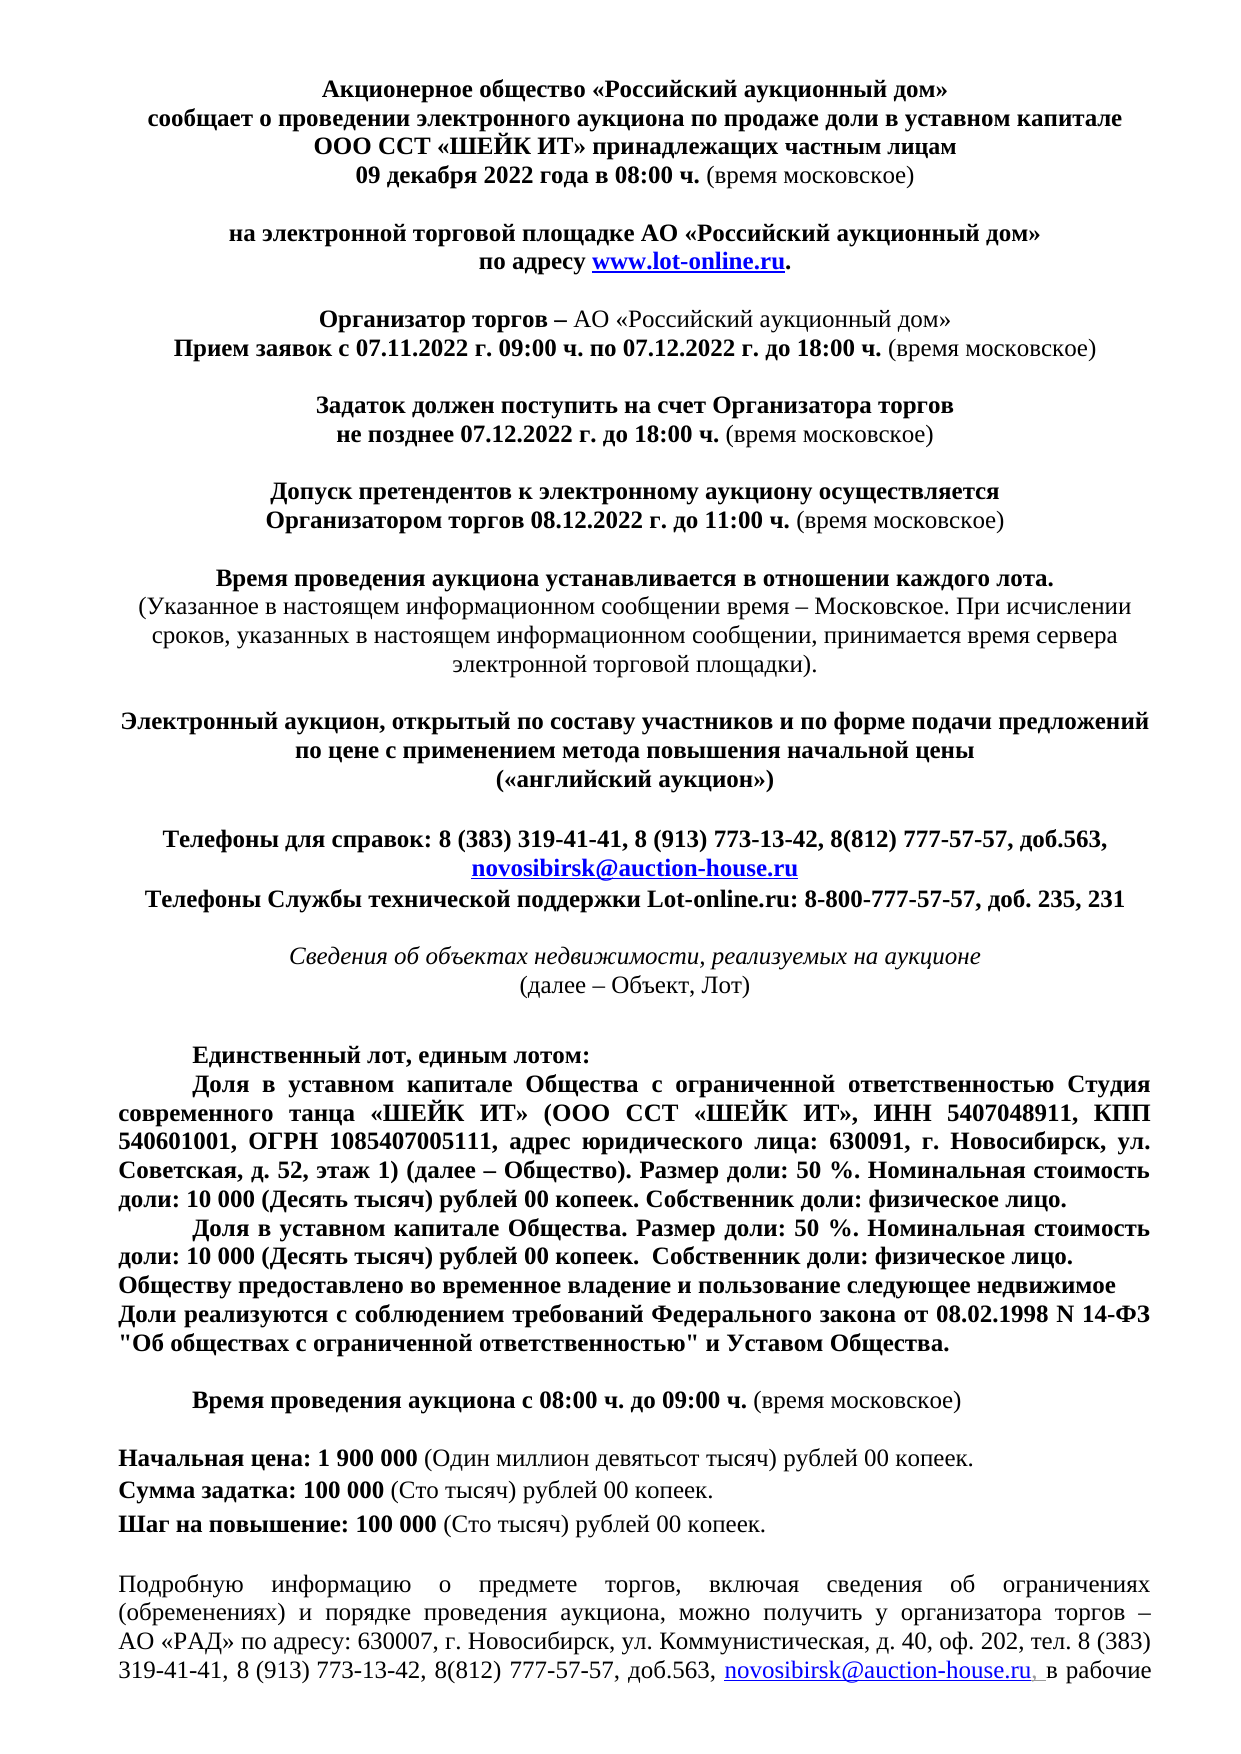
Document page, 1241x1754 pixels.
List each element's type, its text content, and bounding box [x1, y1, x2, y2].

text Акционерное общество «Российский аукционный дом» [118, 74, 1152, 103]
text Доля в уставном капитале Общества с ограниченной ответственностью Студия современного танца «ШЕЙК ИТ» (ООО ССТ «ШЕЙК ИТ», ИНН 5407048911, КПП 540601001, ОГРН 1085407005111, адрес юридического лица: 630091, г. Новосибирск, ул. Советская, д. 52, этаж 1) (далее – Общество). Размер доли: 50 %. Номинальная стоимость доли: 10 000 (Десять тысяч) рублей 00 копеек. Собственник доли: физическое лицо. [118, 1069, 1152, 1213]
text Время проведения аукциона с 08:00 ч. до 09:00 ч. (время московское) [118, 1385, 1152, 1414]
text Телефоны для справок: 8 (383) 319-41-41, 8 (913) 773-13-42, 8(812) 777-57-57, доб.563, novosibirsk@auction-house.ru [118, 824, 1152, 881]
text Организатор торгов – АО «Российский аукционный дом» [118, 304, 1152, 333]
text Прием заявок с 07.11.2022 г. 09:00 ч. по 07.12.2022 г. до 18:00 ч. (время московское) [118, 333, 1152, 361]
text Время проведения аукциона устанавливается в отношении каждого лота. [118, 563, 1152, 591]
text не позднее 07.12.2022 г. до 18:00 ч. (время московское) [118, 419, 1152, 448]
text сообщает о проведении электронного аукциона по продаже доли в уставном капитале ООО ССТ «ШЕЙК ИТ» принадлежащих частным лицам [118, 103, 1152, 160]
list Шаг на повышение: 100 000 (Сто тысяч) рублей 00 копеек. [118, 1509, 1152, 1537]
text («английский аукцион») [118, 764, 1152, 793]
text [118, 1569, 1152, 1684]
text Телефоны Службы технической поддержки Lot-online.ru: 8-800-777-57-57, доб. 235, 231 [118, 884, 1152, 913]
list Начальная цена: 1 900 000 (Один миллион девятьсот тысяч) рублей 00 копеек. [118, 1443, 1152, 1471]
text (Указанное в настоящем информационном сообщении время – Московское. При исчислении сроков, указанных в настоящем информационном сообщении, принимается время сервера электронной торговой площадки). [118, 591, 1152, 678]
text Сведения об объектах недвижимости, реализуемых на аукционе [118, 941, 1152, 970]
list Сумма задатка: 100 000 (Сто тысяч) рублей 00 копеек. [118, 1476, 1152, 1504]
text Обществу предоставлено во временное владение и пользование следующее недвижимое [118, 1270, 1152, 1299]
text по цене с применением метода повышения начальной цены [118, 735, 1152, 764]
text Организатором торгов 08.12.2022 г. до 11:00 ч. (время московское) [118, 505, 1152, 534]
text Доли реализуются с соблюдением требований Федерального закона от 08.02.1998 N 14-ФЗ "Об обществах с ограниченной ответственностью" и Уставом Общества. [118, 1299, 1152, 1356]
text по адресу www.lot-online.ru. [118, 246, 1152, 275]
text Электронный аукцион, открытый по составу участников и по форме подачи предложений [118, 706, 1152, 735]
text Задаток должен поступить на счет Организатора торгов [118, 390, 1152, 419]
text (далее – Объект, Лот) [118, 970, 1152, 999]
text 09 декабря 2022 года в 08:00 ч. (время московское) [118, 160, 1152, 189]
text Единственный лот, единым лотом: [118, 1040, 1152, 1069]
text Доля в уставном капитале Общества. Размер доли: 50 %. Номинальная стоимость доли: 10 000 (Десять тысяч) рублей 00 копеек. Собственник доли: физическое лицо. [118, 1213, 1152, 1270]
text Допуск претендентов к электронному аукциону осуществляется [118, 476, 1152, 505]
text на электронной торговой площадке АО «Российский аукционный дом» [118, 218, 1152, 246]
